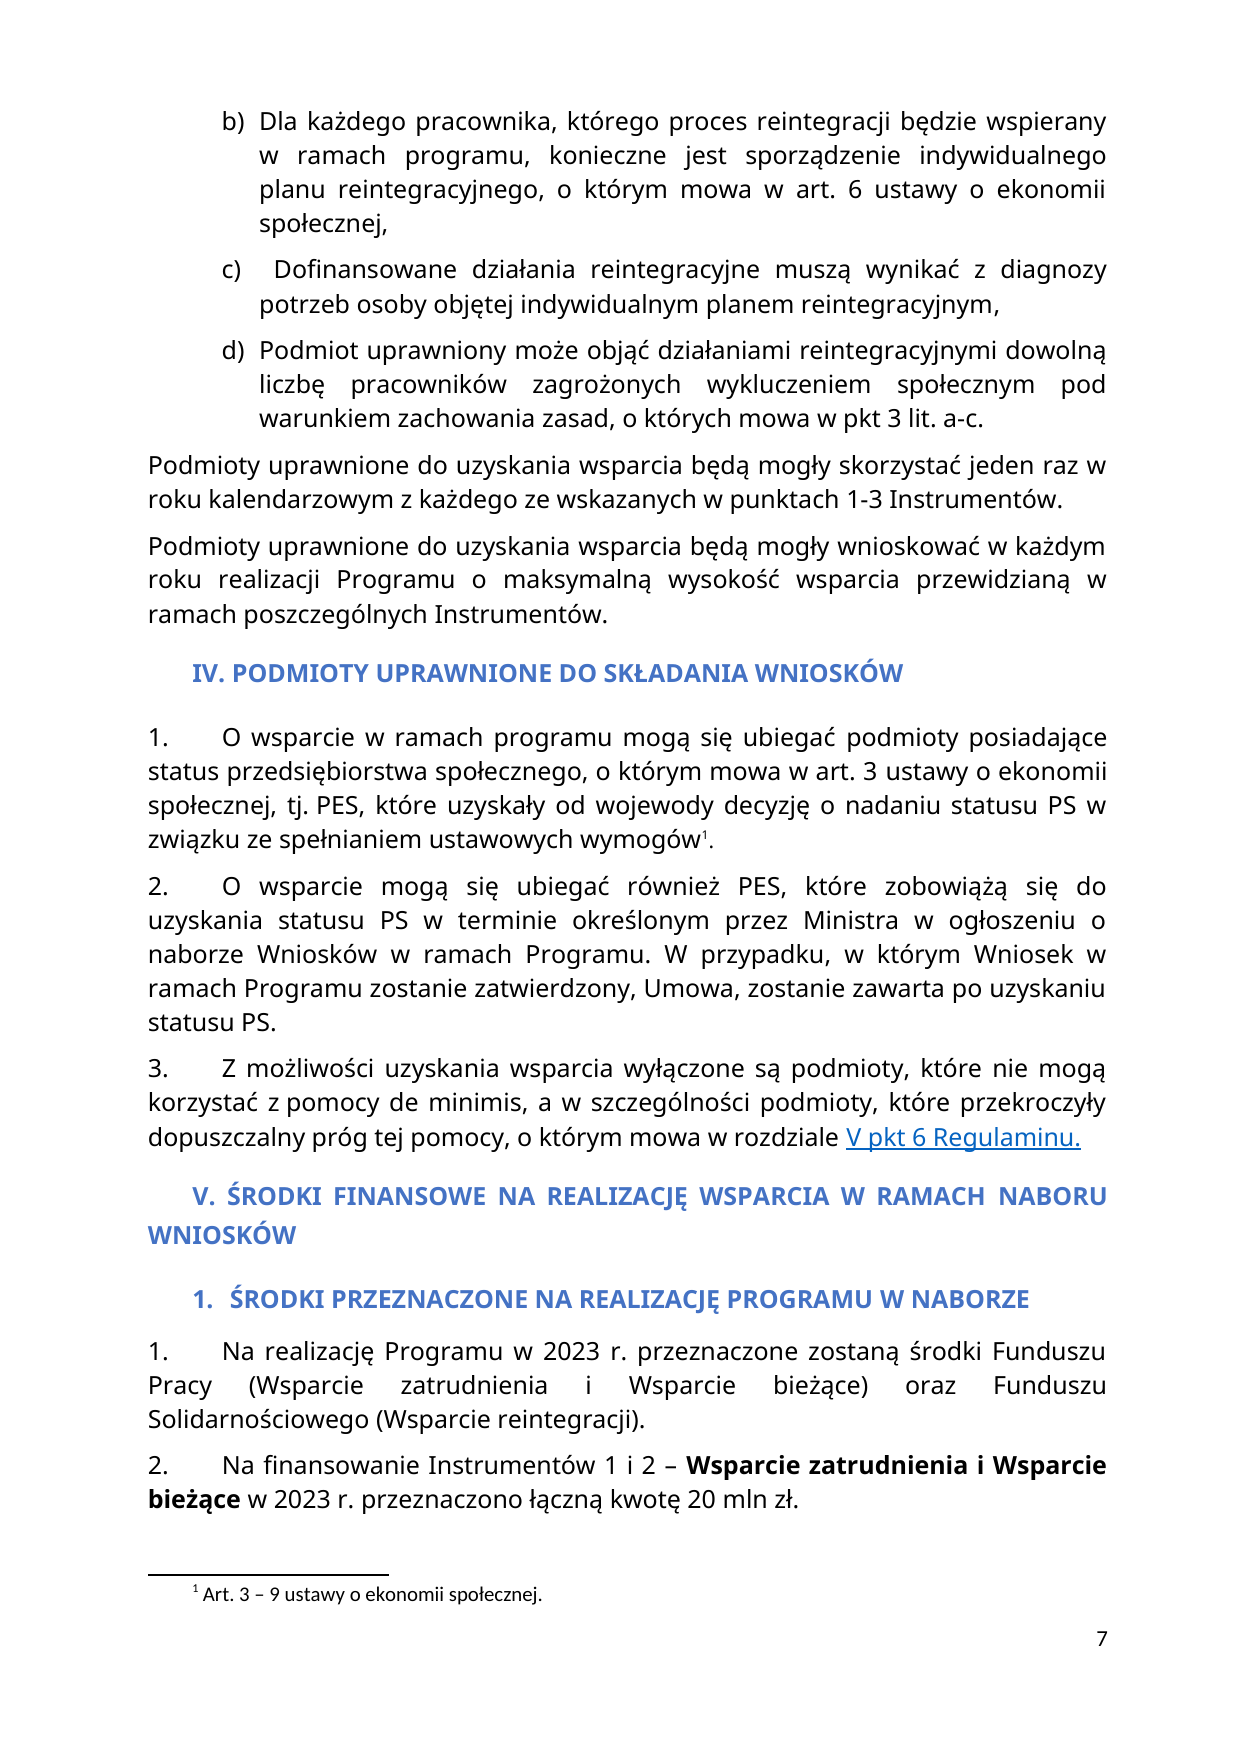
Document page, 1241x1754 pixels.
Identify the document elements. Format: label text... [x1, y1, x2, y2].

subtitle IV. PODMIOTY UPRAWNIONE DO SKŁADANIA WNIOSKÓW [148, 655, 1107, 689]
list Podmiot uprawniony może objąć działaniami reintegracyjnymi dowolną liczbę pracowników zagrożonych wykluczeniem społecznym pod warunkiem zachowania zasad, o których mowa w pkt 3 lit. a-c. [221, 333, 1107, 435]
subtitle V. ŚRODKI FINANSOWE NA REALIZACJĘ WSPARCIA W RAMACH NABORU WNIOSKÓW [148, 1178, 1107, 1251]
text Podmioty uprawnione do uzyskania wsparcia będą mogły wnioskować w każdym roku realizacji Programu o maksymalną wysokość wsparcia przewidzianą w ramach poszczególnych Instrumentów. [148, 528, 1107, 630]
list O wsparcie w ramach programu mogą się ubiegać podmioty posiadające status przedsiębiorstwa społecznego, o którym mowa w art. 3 ustawy o ekonomii społecznej, tj. PES, które uzyskały od wojewody decyzję o nadaniu statusu PS w związku ze spełnianiem ustawowych wymogów. [148, 719, 1107, 856]
list Z możliwości uzyskania wsparcia wyłączone są podmioty, które nie mogą korzystać z pomocy de minimis, a w szczególności podmioty, które przekroczyły dopuszczalny próg tej pomocy, o którym mowa w rozdziale V pkt 6 Regulaminu. [148, 1051, 1107, 1153]
list Na realizację Programu w 2023 r. przeznaczone zostaną środki Funduszu Pracy (Wsparcie zatrudnienia i Wsparcie bieżące) oraz Funduszu Solidarnościowego (Wsparcie reintegracji). [148, 1333, 1107, 1435]
subtitle ŚRODKI PRZEZNACZONE NA REALIZACJĘ PROGRAMU W NABORZE [192, 1282, 1107, 1316]
list Dla każdego pracownika, którego proces reintegracji będzie wspierany w ramach programu, konieczne jest sporządzenie indywidualnego planu reintegracyjnego, o którym mowa w art. 6 ustawy o ekonomii społecznej, [221, 103, 1107, 240]
text Podmioty uprawnione do uzyskania wsparcia będą mogły skorzystać jeden raz w roku kalendarzowym z każdego ze wskazanych w punktach 1-3 Instrumentów. [148, 447, 1107, 516]
list O wsparcie mogą się ubiegać również PES, które zobowiążą się do uzyskania statusu PS w terminie określonym przez Ministra w ogłoszeniu o naborze Wniosków w ramach Programu. W przypadku, w którym Wniosek w ramach Programu zostanie zatwierdzony, Umowa, zostanie zawarta po uzyskaniu statusu PS. [148, 868, 1107, 1038]
list Na finansowanie Instrumentów 1 i 2 – Wsparcie zatrudnienia i Wsparcie bieżące w 2023 r. przeznaczono łączną kwotę 20 mln zł. [148, 1448, 1107, 1516]
list Dofinansowane działania reintegracyjne muszą wynikać z diagnozy potrzeb osoby objętej indywidualnym planem reintegracyjnym, [221, 252, 1107, 320]
